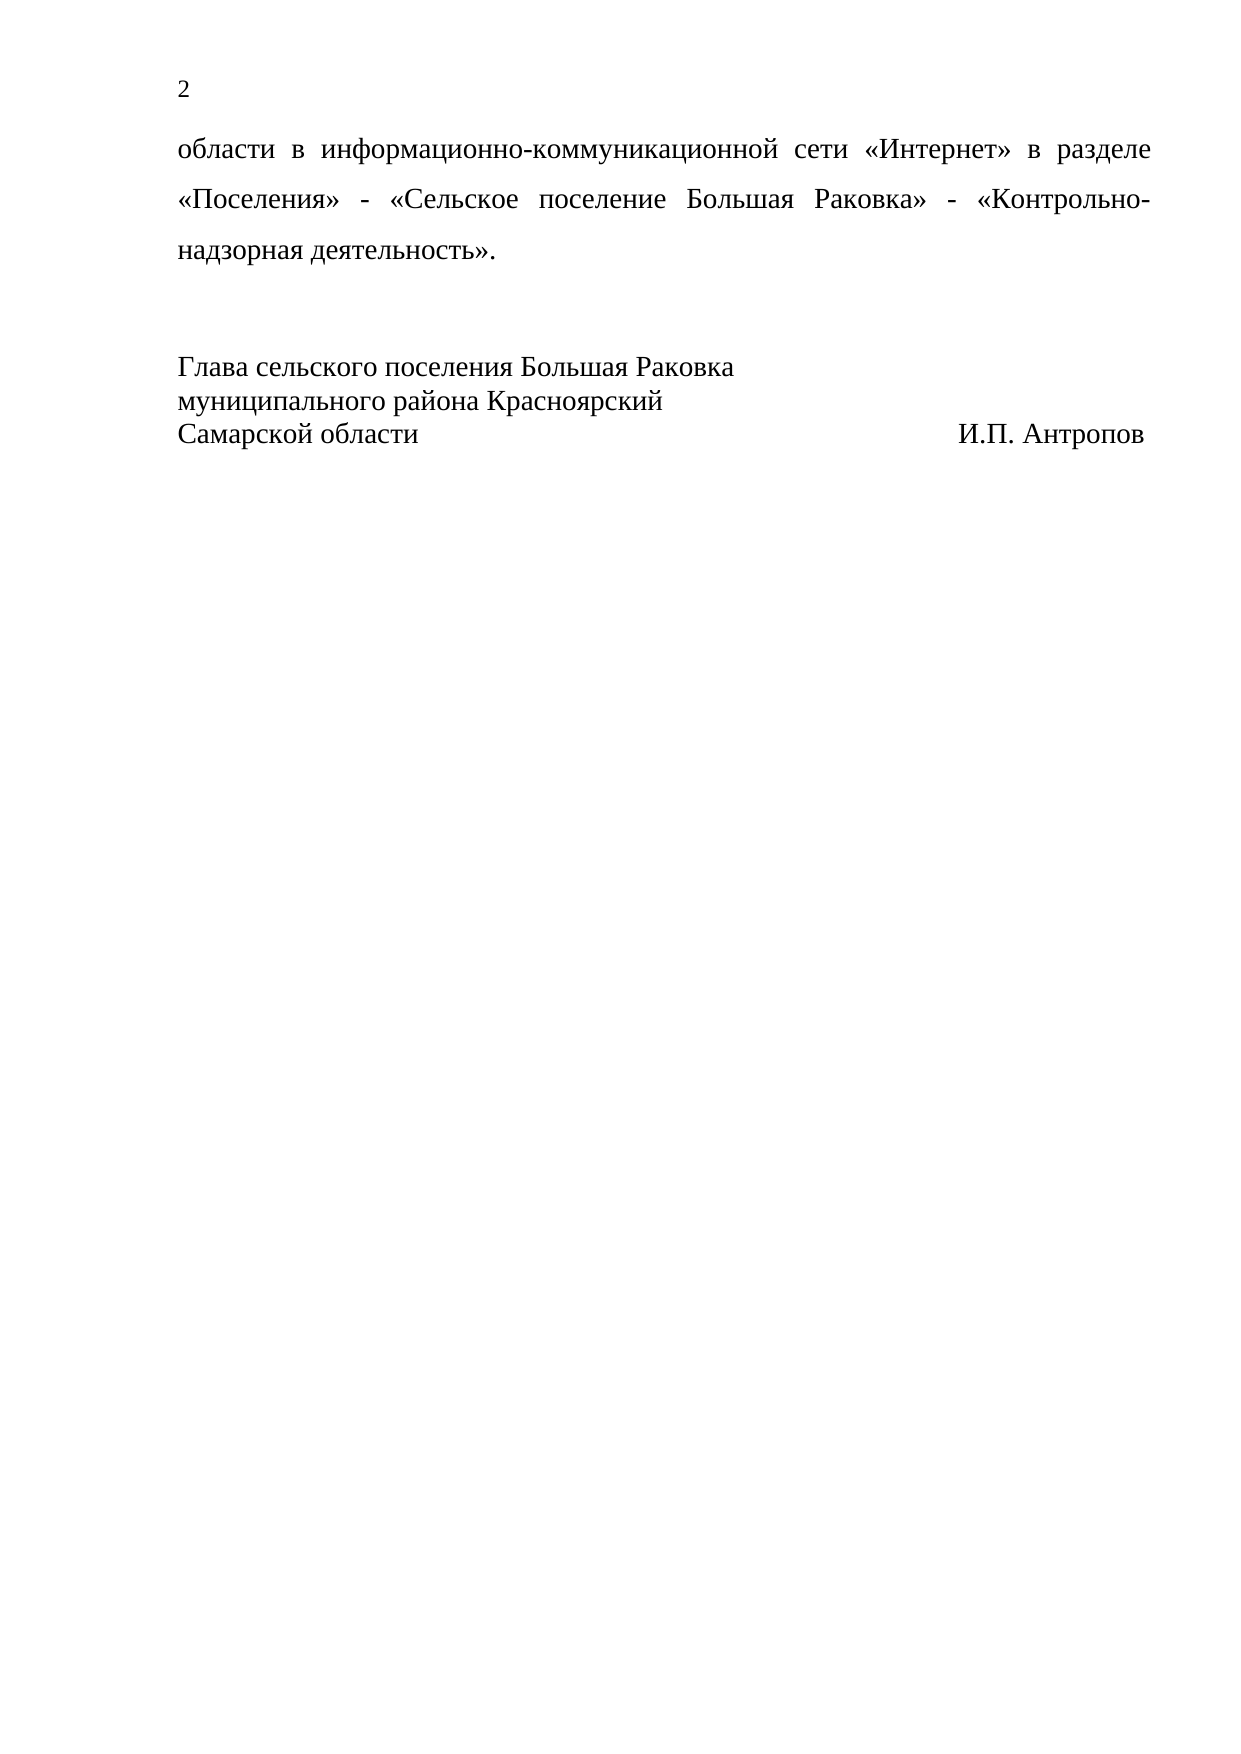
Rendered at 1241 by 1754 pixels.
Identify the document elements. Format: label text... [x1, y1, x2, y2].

text Самарской области И.П. Антропов [177, 416, 1152, 450]
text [177, 131, 1152, 265]
text Глава сельского поселения Большая Раковка [177, 349, 1152, 383]
text муниципального района Красноярский [177, 383, 1152, 416]
